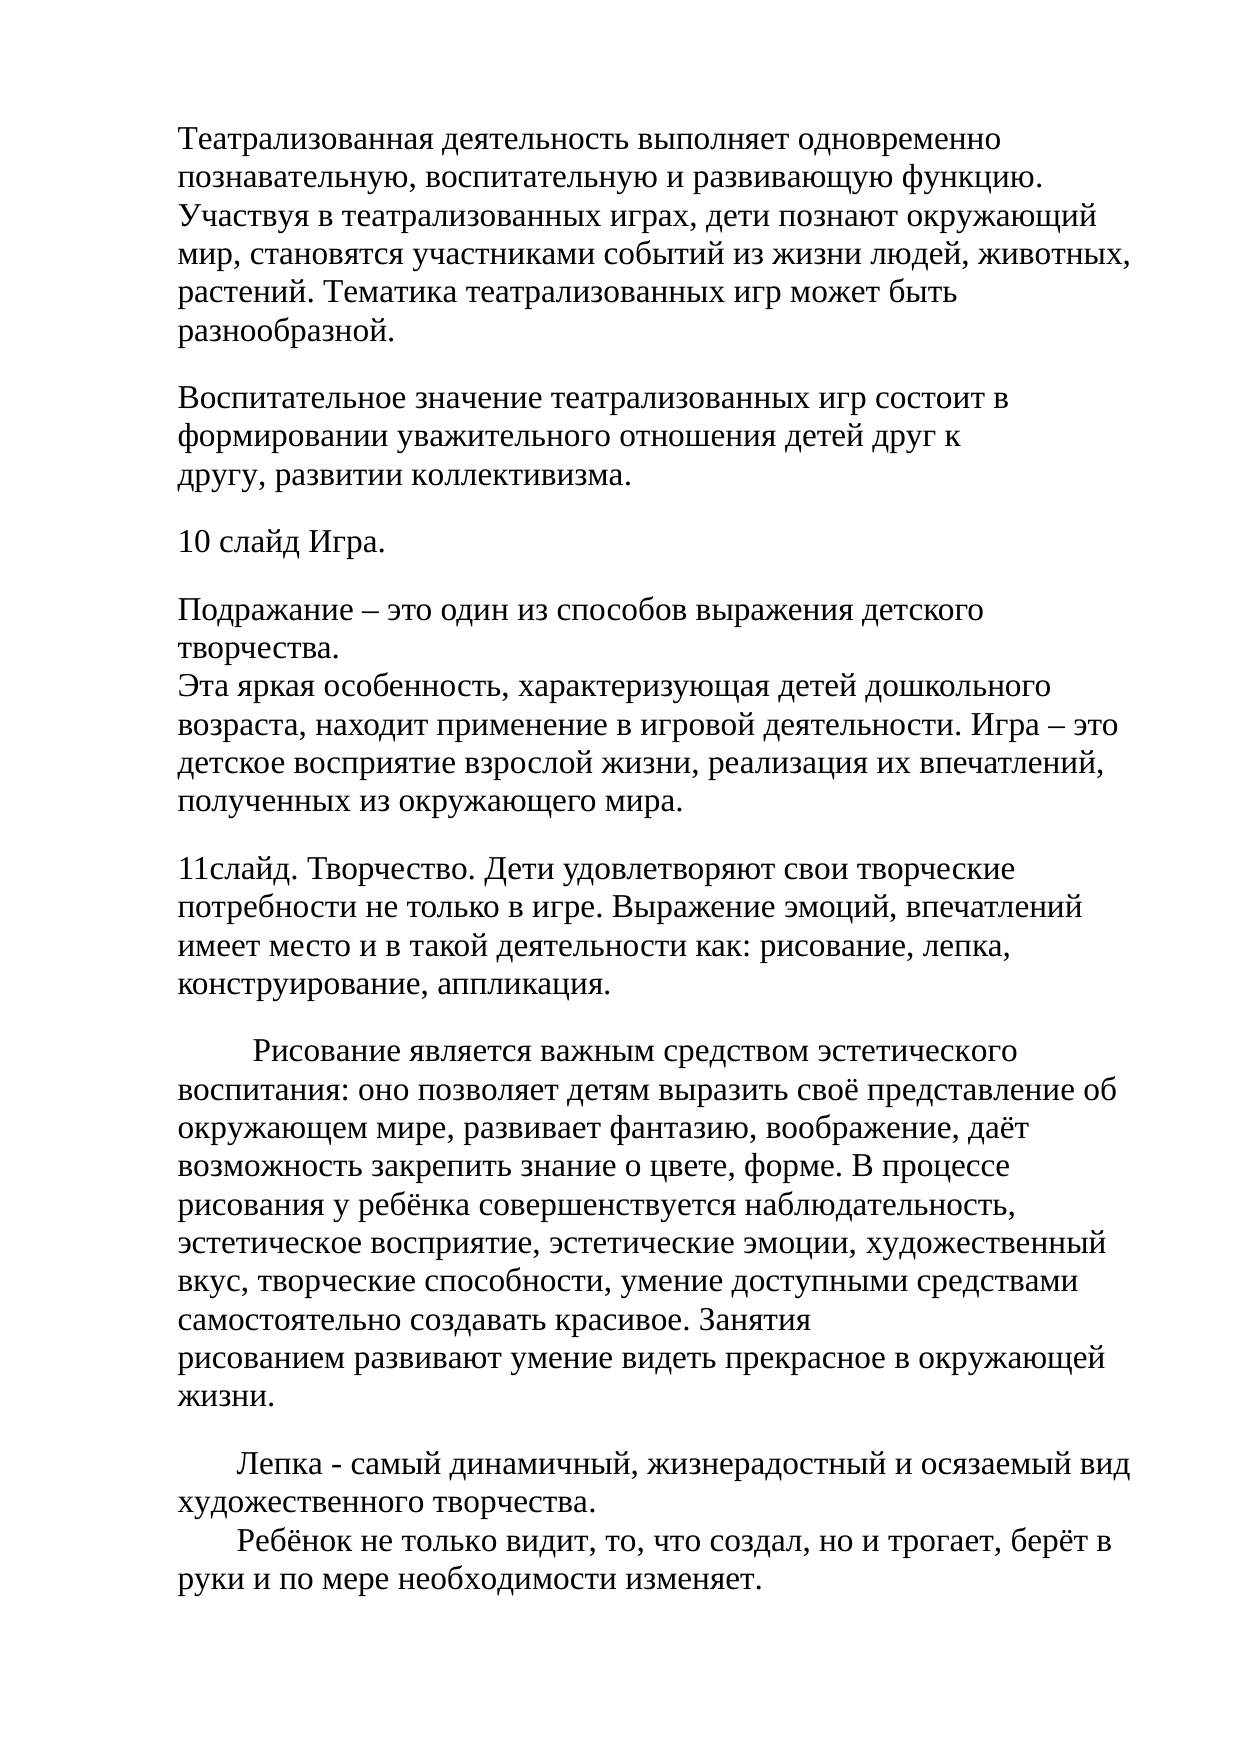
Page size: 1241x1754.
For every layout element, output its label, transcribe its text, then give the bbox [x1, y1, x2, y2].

text Лепка - самый динамичный, жизнерадостный и осязаемый вид художественного творчества. [177, 1443, 1152, 1520]
text Рисование является важным средством эстетического воспитания: оно позволяет детям выразить своё представление об окружающем мире, развивает фантазию, воображение, даёт возможность закрепить знание о цвете, форме. В процессе рисования у ребёнка совершенствуется наблюдательность, эстетическое восприятие, эстетические эмоции, художественный вкус, творческие способности, умение доступными средствами самостоятельно создавать красивое. Занятия рисованием развивают умение видеть прекрасное в окружающей жизни. [177, 1031, 1152, 1414]
text Подражание – это один из способов выражения детского творчества. Эта яркая особенность, характеризующая детей дошкольного возраста, находит применение в игровой деятельности. Игра – это детское восприятие взрослой жизни, реализация их впечатлений, полученных из окружающего мира. [177, 589, 1152, 819]
text 10 слайд Игра. [177, 521, 1152, 560]
text 11слайд. Творчество. Дети удовлетворяют свои творческие потребности не только в игре. Выражение эмоций, впечатлений имеет место и в такой деятельности как: рисование, лепка, конструирование, аппликация. [177, 848, 1152, 1001]
text Ребёнок не только видит, то, что создал, но и трогает, берёт в руки и по мере необходимости изменяет. [177, 1520, 1152, 1596]
text Воспитательное значение театрализованных игр состоит в формировании уважительного отношения детей друг к другу, развитии коллективизма. [177, 377, 1152, 492]
text Театрализованная деятельность выполняет одновременно познавательную, воспитательную и развивающую функцию. Участвуя в театрализованных играх, дети познают окружающий мир, становятся участниками событий из жизни людей, животных, растений. Тематика театрализованных игр может быть разнообразной. [177, 118, 1152, 348]
